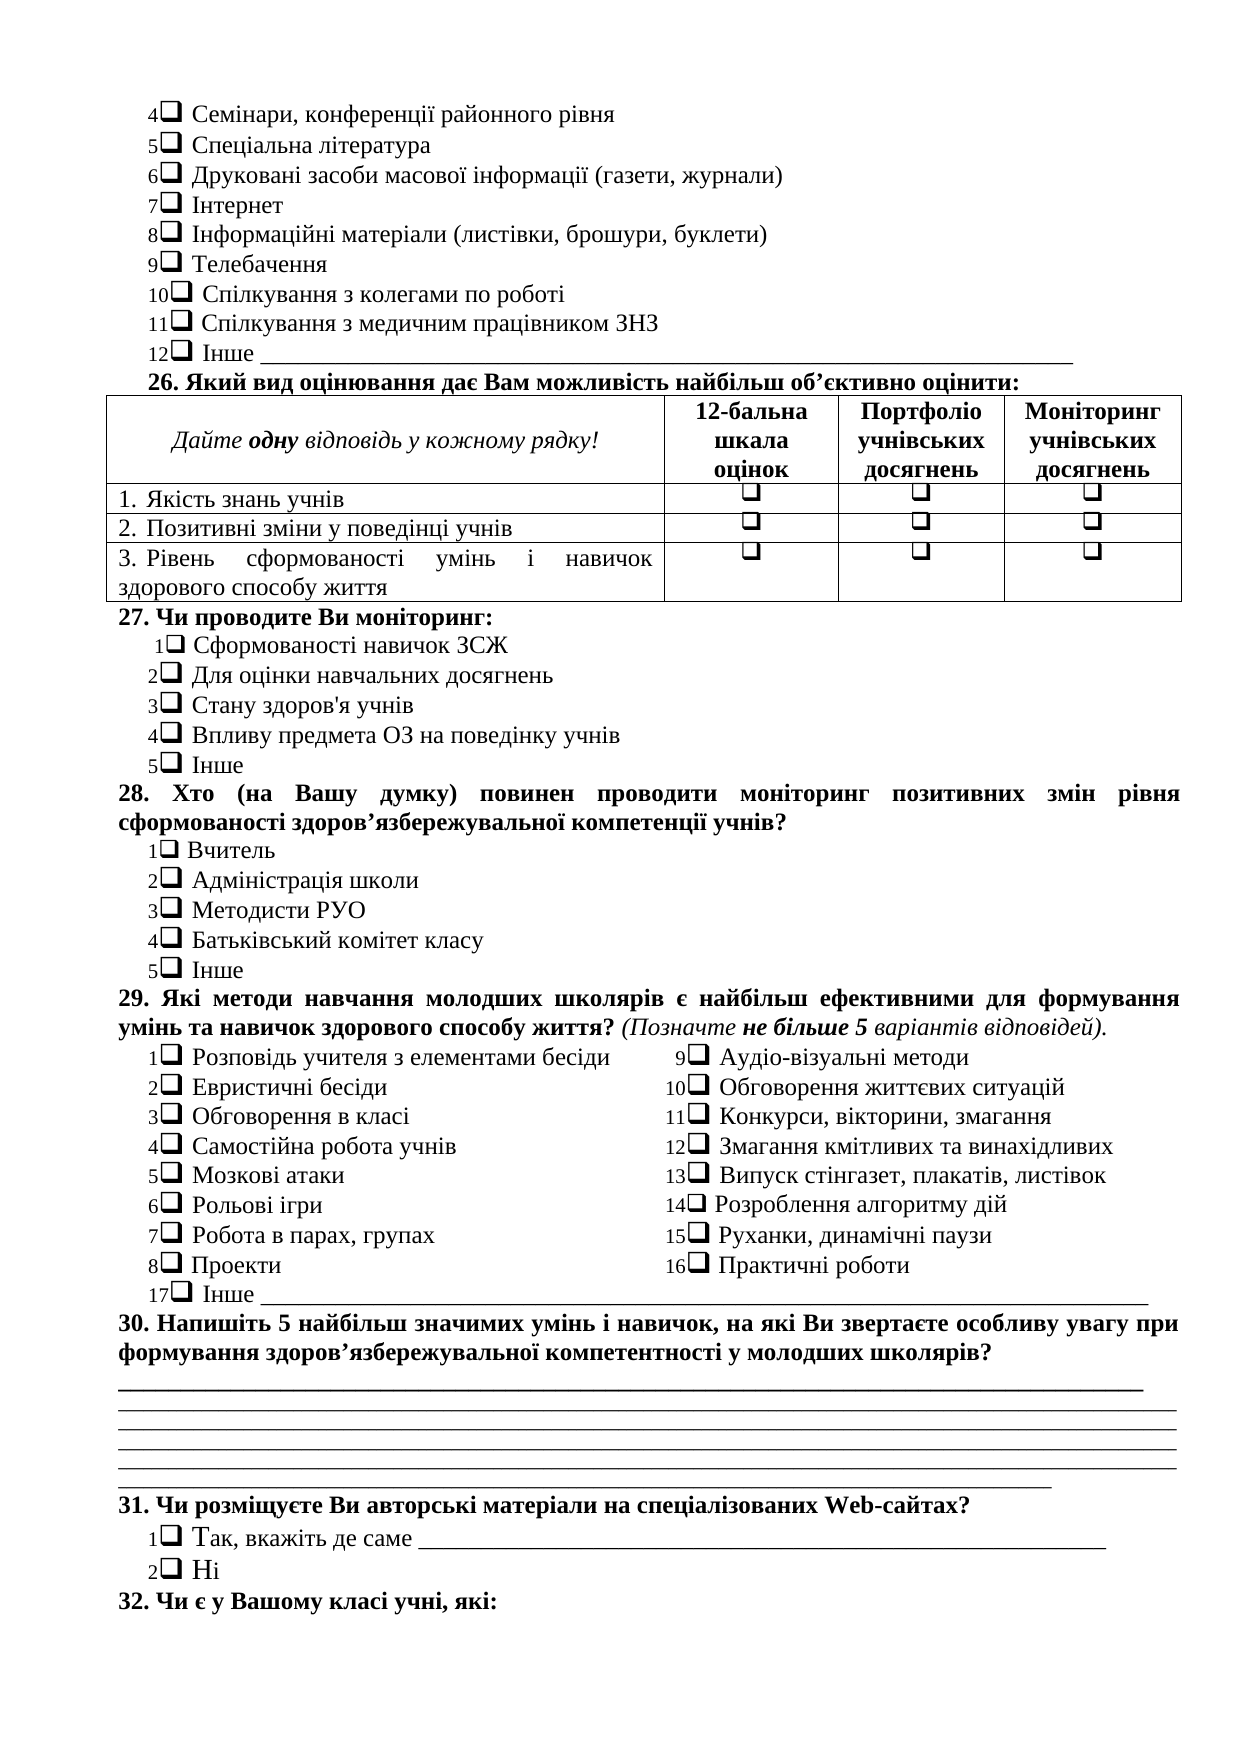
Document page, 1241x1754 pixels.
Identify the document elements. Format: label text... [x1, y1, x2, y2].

table_cell 5 Мозкові атаки [118, 1159, 635, 1189]
table_cell Рівень сформованості умінь і навичок здорового способу життя [107, 543, 664, 601]
text __________________________________________________________________________________ [118, 1365, 1181, 1394]
text 12 Інше _________________________________________________________________ [118, 337, 1181, 367]
table_cell [665, 543, 838, 601]
table_cell 2 Евристичні бесіди [118, 1070, 635, 1100]
table_cell 15 Руханки, динамічні паузи [635, 1219, 1181, 1248]
text 9 Телебачення [118, 248, 1181, 278]
text 1 Так, вкажіть де саме _______________________________________________________ [118, 1519, 1181, 1552]
table_header Моніторинг учнівських досягнень [1005, 396, 1181, 483]
table_cell [1005, 484, 1181, 512]
text 30. Напишіть 5 найбільш значимих умінь і навичок, на які Ви звертаєте особливу увагу при формування здоров’язбережувальної компетентності у молодших школярів? [118, 1308, 1181, 1365]
text 4 Семінари, конференції районного рівня [118, 99, 1181, 129]
table_cell [665, 484, 838, 512]
table_cell Позитивні зміни у поведінці учнів [107, 514, 664, 542]
text 27. Чи проводите Ви моніторинг: [118, 602, 1181, 631]
text 5 Інше [118, 953, 1181, 983]
text 5 Спеціальна література [118, 129, 1181, 159]
text 31. Чи розміщуєте Ви авторські матеріали на спеціалізованих Web-сайтах? [118, 1490, 1181, 1519]
text 1 Вчитель [118, 836, 1181, 864]
table_cell 6 Рольові ігри [118, 1189, 635, 1219]
table_cell 13 Випуск стінгазет, плакатів, листівок [635, 1159, 1181, 1189]
table_cell 8 Проекти [118, 1249, 635, 1278]
text 2 Ні [118, 1552, 1181, 1586]
table_cell 14 Розроблення алгоритму дій [635, 1189, 1181, 1219]
text 29. Які методи навчання молодших школярів є найбільш ефективними для формування умінь та навичок здорового способу життя? (Позначте не більше 5 варіантів відповідей). [118, 983, 1181, 1041]
table_cell 10 Обговорення життєвих ситуацій [635, 1070, 1181, 1100]
table_cell [1005, 514, 1181, 542]
text 3 Стану здоров'я учнів [118, 689, 1181, 719]
text 2 Для оцінки навчальних досягнень [118, 659, 1181, 689]
table_cell [665, 514, 838, 542]
table_cell [839, 484, 1004, 512]
text 4 Батьківський комітет класу [118, 924, 1181, 953]
table_header 1 Розповідь учителя з елементами бесіди [118, 1041, 635, 1070]
text 32. Чи є у Вашому класі учні, які: [118, 1586, 1181, 1615]
table_cell 3 Обговорення в класі [118, 1100, 635, 1130]
table_cell 11 Конкурси, вікторини, змагання [635, 1100, 1181, 1130]
text 7 Інтернет [118, 188, 1181, 218]
table_cell 12 Змагання кмітливих та винахідливих [635, 1130, 1181, 1159]
table_cell [839, 514, 1004, 542]
table_cell 16 Практичні роботи [635, 1249, 1181, 1278]
table_header 9 Аудіо-візуальні методи [635, 1041, 1181, 1070]
table_cell [839, 543, 1004, 601]
table_cell 17 Інше _______________________________________________________________________ [118, 1278, 1181, 1308]
table_cell [1005, 543, 1181, 601]
table_cell Якість знань учнів [107, 484, 664, 512]
table_header Дайте одну відповідь у кожному рядку! [107, 396, 664, 483]
table_header 12-бальна шкала оцінок [665, 396, 838, 483]
text 2 Адміністрація школи [118, 864, 1181, 894]
text 1 Сформованості навичок ЗСЖ [118, 631, 1181, 659]
text 6 Друковані засоби масової інформації (газети, журнали) [118, 159, 1181, 188]
text ____________________________________________________________________________________________________________________________________________________________________________________________________________________________________________________________________________________________________________________________________________________________________________________________________________________________________________________________________________________________________________________________________________________________________________________________________________________________________________ [118, 1394, 1181, 1490]
text 28. Хто (на Вашу думку) повинен проводити моніторинг позитивних змін рівня сформованості здоров’язбережувальної компетенції учнів? [118, 778, 1181, 836]
text 4 Впливу предмета ОЗ на поведінку учнів [118, 719, 1181, 748]
table_cell 7 Робота в парах, групах [118, 1219, 635, 1248]
table_header Портфоліо учнівських досягнень [839, 396, 1004, 483]
text 11 Спілкування з медичним працівником ЗНЗ [118, 307, 1181, 337]
table_cell 4 Самостійна робота учнів [118, 1130, 635, 1159]
text 3 Методисти РУО [118, 894, 1181, 924]
text 10 Спілкування з колегами по роботі [118, 278, 1181, 307]
text 5 Інше [118, 748, 1181, 778]
text 26. Який вид оцінювання дає Вам можливість найбільш об’єктивно оцінити: [118, 367, 1181, 395]
text 8 Інформаційні матеріали (листівки, брошури, буклети) [118, 218, 1181, 248]
